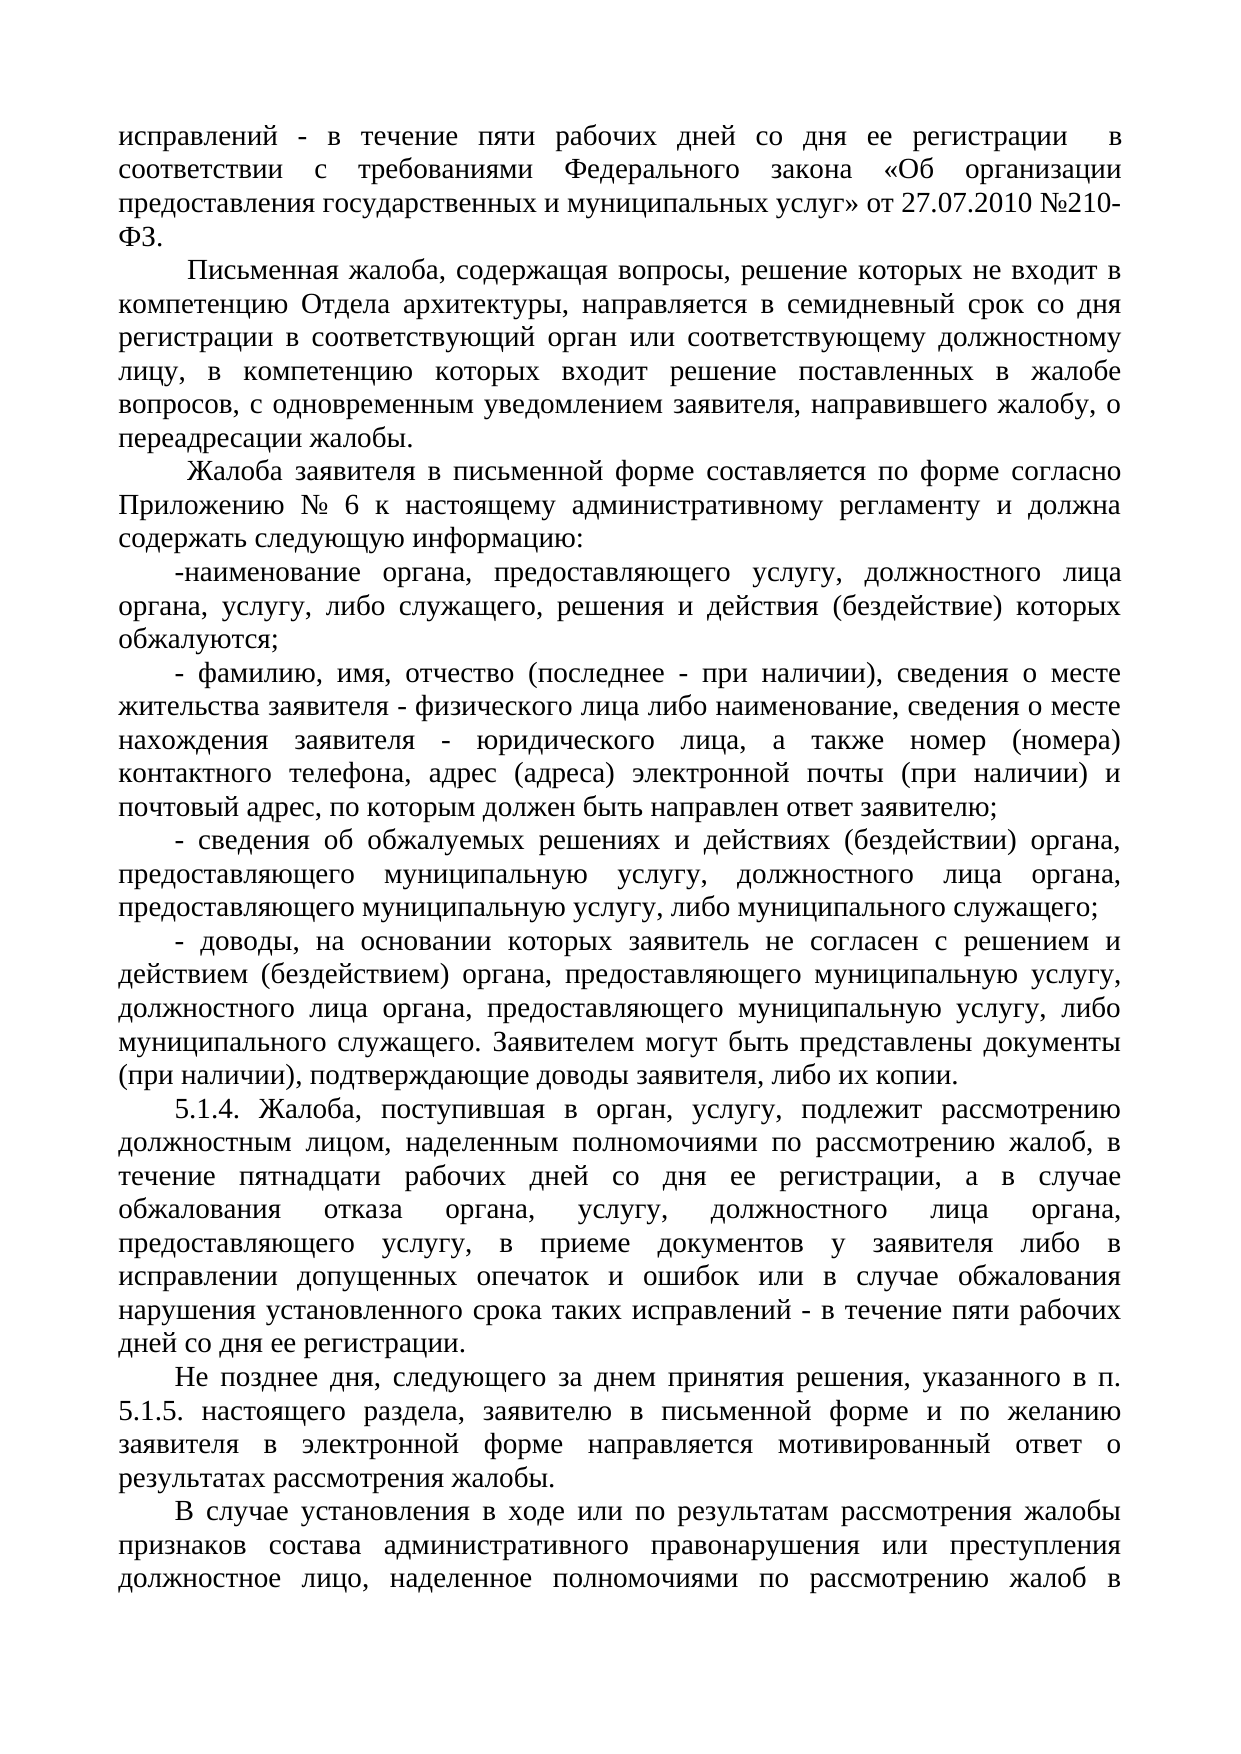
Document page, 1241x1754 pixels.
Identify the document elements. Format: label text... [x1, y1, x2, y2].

text 5.1.4. Жалоба, поступившая в орган, услугу, подлежит рассмотрению должностным лицом, наделенным полномочиями по рассмотрению жалоб, в течение пятнадцати рабочих дней со дня ее регистрации, а в случае обжалования отказа органа, услугу, должностного лица органа, предоставляющего услугу, в приеме документов у заявителя либо в исправлении допущенных опечаток и ошибок или в случае обжалования нарушения установленного срока таких исправлений - в течение пяти рабочих дней со дня ее регистрации. [118, 1091, 1122, 1359]
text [118, 118, 1122, 252]
text - доводы, на основании которых заявитель не согласен с решением и действием (бездействием) органа, предоставляющего муниципальную услугу, должностного лица органа, предоставляющего муниципальную услугу, либо муниципального служащего. Заявителем могут быть представлены документы (при наличии), подтверждающие доводы заявителя, либо их копии. [118, 923, 1122, 1091]
text Письменная жалоба, содержащая вопросы, решение которых не входит в компетенцию Отдела архитектуры, направляется в семидневный срок со дня регистрации в соответствующий орган или соответствующему должностному лицу, в компетенцию которых входит решение поставленных в жалобе вопросов, с одновременным уведомлением заявителя, направившего жалобу, о переадресации жалобы. [118, 252, 1122, 453]
text Не позднее дня, следующего за днем принятия решения, указанного в п. 5.1.5. настоящего раздела, заявителю в письменной форме и по желанию заявителя в электронной форме направляется мотивированный ответ о результатах рассмотрения жалобы. [118, 1359, 1122, 1493]
text Жалоба заявителя в письменной форме составляется по форме согласно Приложению № 6 к настоящему административному регламенту и должна содержать следующую информацию: [118, 453, 1122, 554]
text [118, 1493, 1122, 1594]
text -наименование органа, предоставляющего услугу, должностного лица органа, услугу, либо служащего, решения и действия (бездействие) которых обжалуются; [118, 554, 1122, 655]
text - сведения об обжалуемых решениях и действиях (бездействии) органа, предоставляющего муниципальную услугу, должностного лица органа, предоставляющего муниципальную услугу, либо муниципального служащего; [118, 822, 1122, 923]
text - фамилию, имя, отчество (последнее - при наличии), сведения о месте жительства заявителя - физического лица либо наименование, сведения о месте нахождения заявителя - юридического лица, а также номер (номера) контактного телефона, адрес (адреса) электронной почты (при наличии) и почтовый адрес, по которым должен быть направлен ответ заявителю; [118, 655, 1122, 822]
